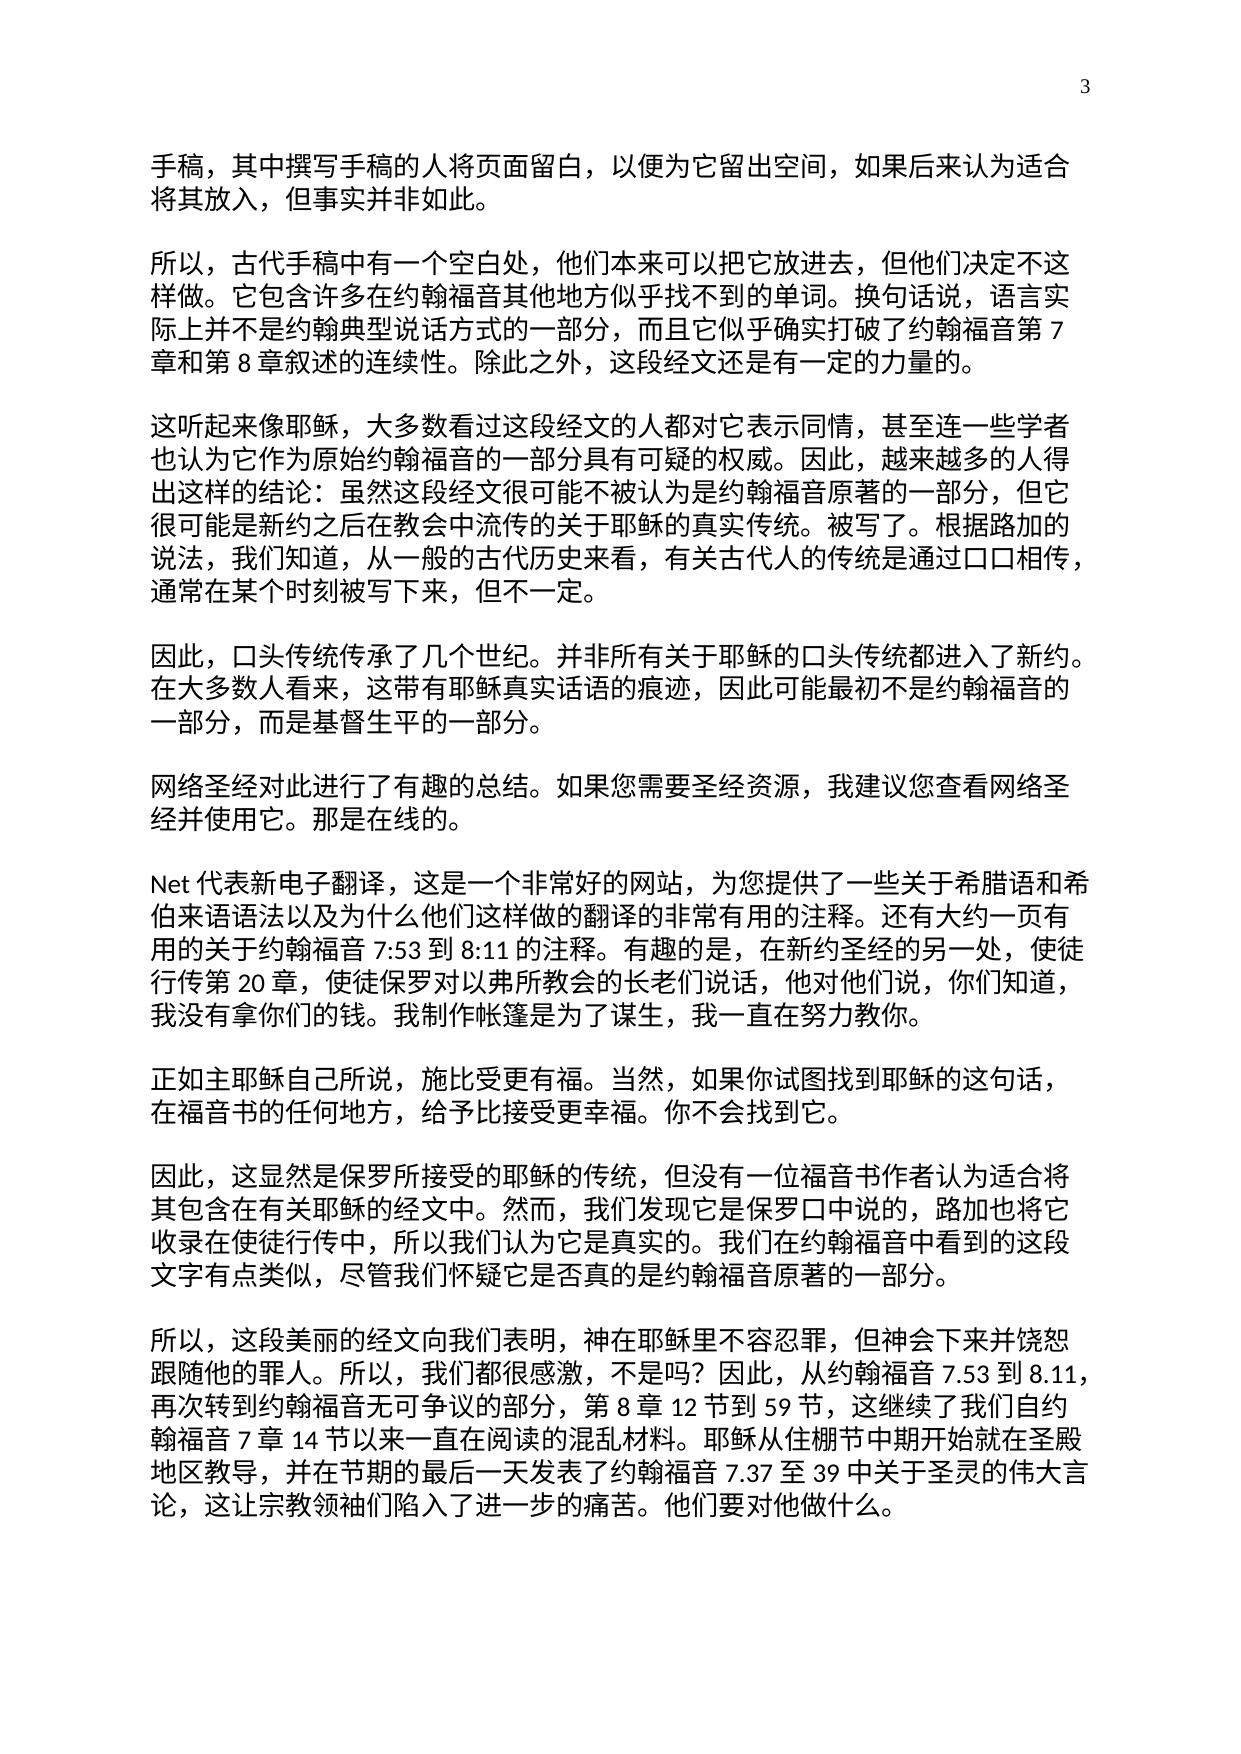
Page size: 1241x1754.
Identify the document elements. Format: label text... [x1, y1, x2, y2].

text 因此，口头传统传承了几个世纪。并非所有关于耶稣的口头传统都进入了新约。在大多数人看来，这带有耶稣真实话语的痕迹，因此可能最初不是约翰福音的一部分，而是基督生平的一部分。 [150, 640, 1090, 739]
text 所以，古代手稿中有一个空白处，他们本来可以把它放进去，但他们决定不这样做。它包含许多在约翰福音其他地方似乎找不到的单词。换句话说，语言实际上并不是约翰典型说话方式的一部分，而且它似乎确实打破了约翰福音第 7 章和第 8 章叙述的连续性。除此之外，这段经文还是有一定的力量的。 [150, 247, 1090, 379]
text 这听起来像耶稣，大多数看过这段经文的人都对它表示同情，甚至连一些学者也认为它作为原始约翰福音的一部分具有可疑的权威。因此，越来越多的人得出这样的结论：虽然这段经文很可能不被认为是约翰福音原著的一部分，但它很可能是新约之后在教会中流传的关于耶稣的真实传统。被写了。根据路加的说法，我们知道，从一般的古代历史来看，有关古代人的传统是通过口口相传，通常在某个时刻被写下来，但不一定。 [150, 410, 1090, 608]
text 因此，这显然是保罗所接受的耶稣的传统，但没有一位福音书作者认为适合将其包含在有关耶稣的经文中。然而，我们发现它是保罗口中说的，路加也将它收录在使徒行传中，所以我们认为它是真实的。我们在约翰福音中看到的这段文字有点类似，尽管我们怀疑它是否真的是约翰福音原著的一部分。 [150, 1161, 1090, 1293]
text Net 代表新电子翻译，这是一个非常好的网站，为您提供了一些关于希腊语和希伯来语语法以及为什么他们这样做的翻译的非常有用的注释。还有大约一页有用的关于约翰福音 7:53 到 8:11 的注释。有趣的是，在新约圣经的另一处，使徒行传第 20 章，使徒保罗对以弗所教会的长老们说话，他对他们说，你们知道，我没有拿你们的钱。我制作帐篷是为了谋生，我一直在努力教你。 [150, 867, 1090, 1032]
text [150, 150, 1090, 216]
text 网络圣经对此进行了有趣的总结。如果您需要圣经资源，我建议您查看网络圣经并使用它。那是在线的。 [150, 770, 1090, 836]
text 所以，这段美丽的经文向我们表明，神在耶稣里不容忍罪，但神会下来并饶恕跟随他的罪人。所以，我们都很感激，不是吗？因此，从约翰福音 7.53 到 8.11，再次转到约翰福音无可争议的部分，第 8 章 12 节到 59 节，这继续了我们自约翰福音 7 章 14 节以来一直在阅读的混乱材料。耶稣从住棚节中期开始就在圣殿地区教导，并在节期的最后一天发表了约翰福音 7.37 至 39 中关于圣灵的伟大言论，这让宗教领袖们陷入了进一步的痛苦。他们要对他做什么。 [150, 1324, 1090, 1522]
text 正如主耶稣自己所说，施比受更有福。当然，如果你试图找到耶稣的这句话，在福音书的任何地方，给予比接受更幸福。你不会找到它。 [150, 1063, 1090, 1129]
